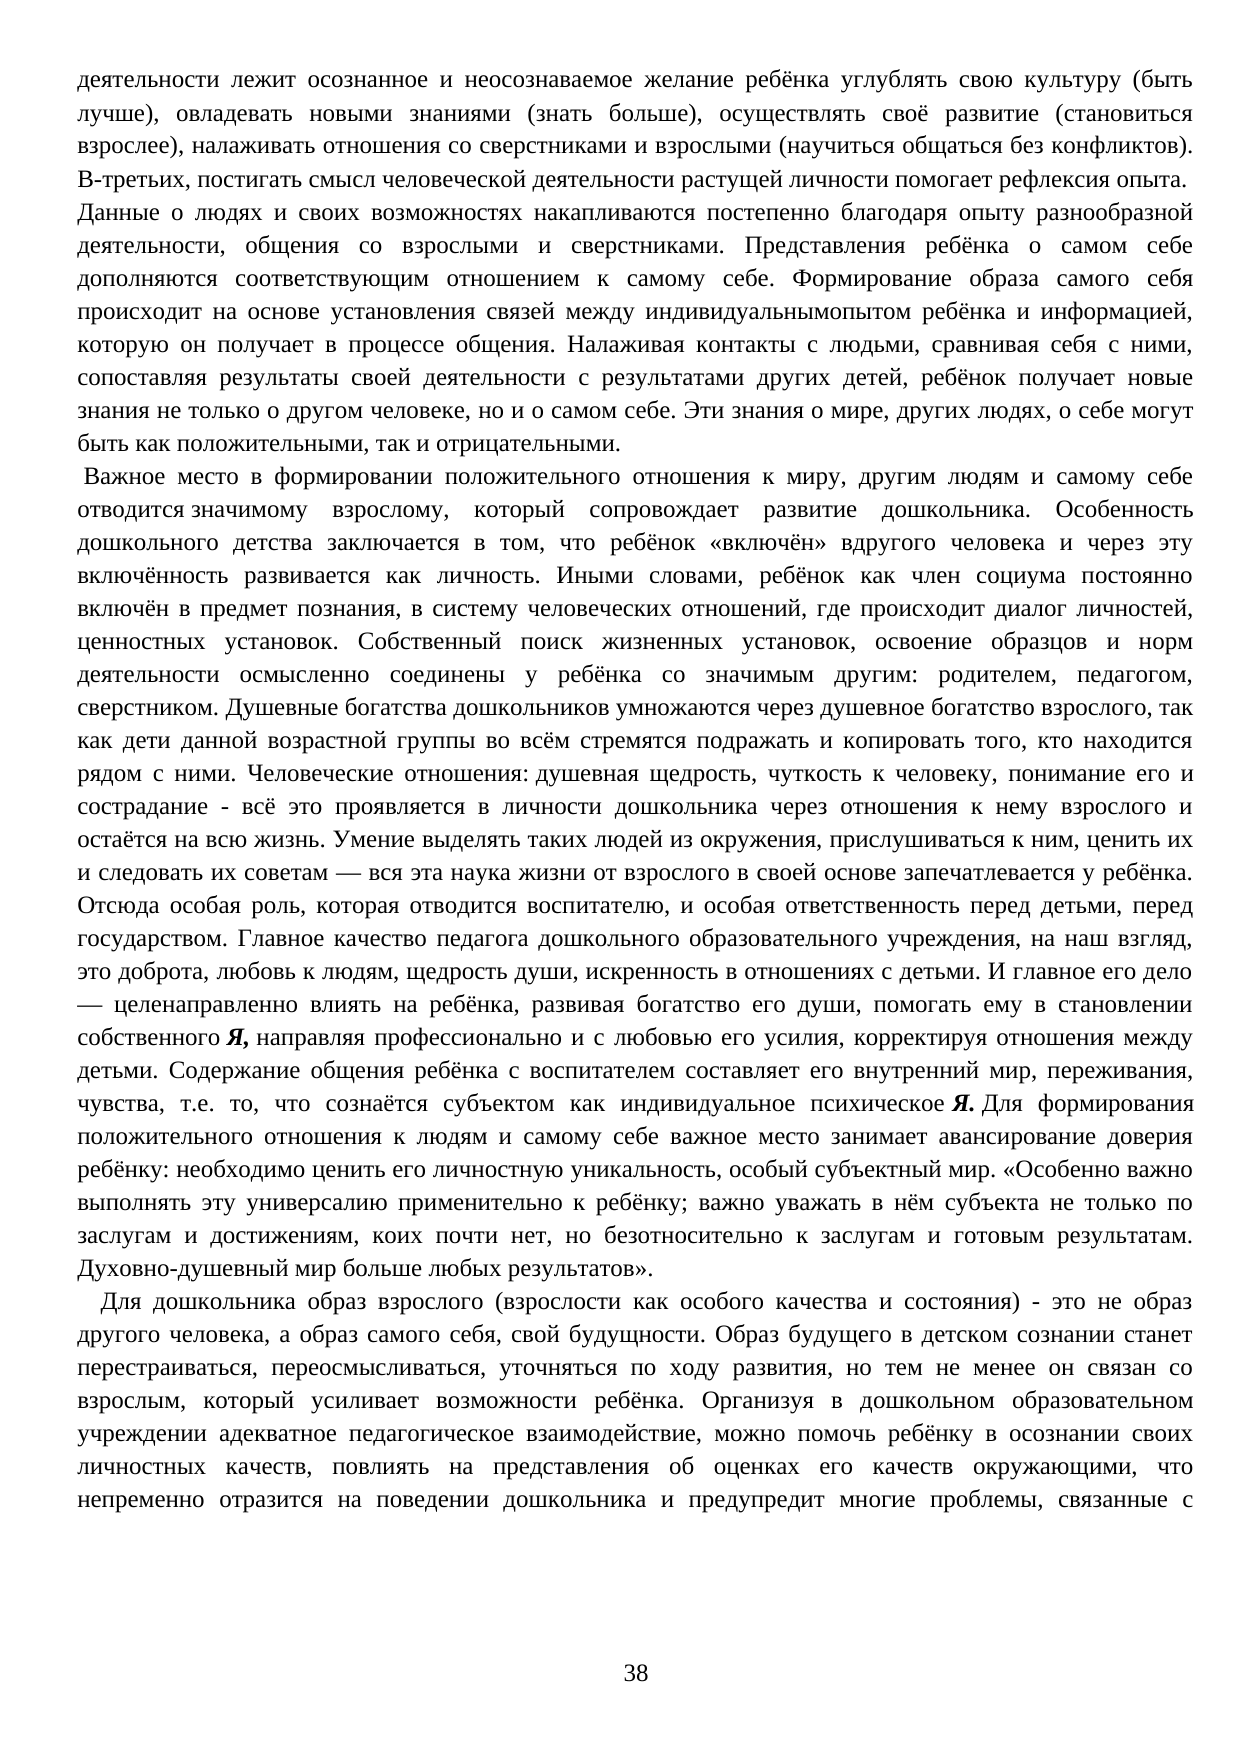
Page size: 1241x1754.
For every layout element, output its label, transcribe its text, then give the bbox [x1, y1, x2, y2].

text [77, 1286, 1194, 1513]
text Важное место в формировании положительного отношения к миру, другим людям и самому себе отводится значимому взрослому, который сопровождает развитие дошкольника. Особенность дошкольного детства заключается в том, что ребёнок «включён» вдругого человека и через эту включённость развивается как личность. Иными словами, ребёнок как член социума постоянно включён в предмет познания, в систему человеческих отношений, где происходит диалог личностей, ценностных установок. Собственный поиск жизненных установок, освоение образцов и норм деятельности осмысленно соединены у ребёнка со значимым другим: родителем, педагогом, сверстником. Душевные богатства дошкольников умножаются через душевное богатство взрослого, так как дети данной возрастной группы во всём стремятся подражать и копировать того, кто находится рядом с ними. Человеческие отношения: душевная щедрость, чуткость к человеку, понимание его и сострадание - всё это проявляется в личности дошкольника через отношения к нему взрослого и остаётся на всю жизнь. Умение выделять таких людей из окружения, прислушиваться к ним, ценить их и следовать их советам — вся эта наука жизни от взрослого в своей основе запечатлевается у ребёнка. Отсюда особая роль, которая отводится воспитателю, и особая ответственность перед детьми, перед государством. Главное качество педагога дошкольного образовательного учреждения, на наш взгляд, это доброта, любовь к людям, щедрость души, искренность в отношениях с детьми. И главное его дело — целенаправленно влиять на ребёнка, развивая богатство его души, помогать ему в становлении собственного Я, направляя профессионально и с любовью его усилия, корректируя отношения между детьми. Содержание общения ребёнка с воспитателем составляет его внутренний мир, переживания, чувства, т.е. то, что сознаётся субъектом как индивидуальное психическое Я. Для формирования положительного отношения к людям и самому себе важное место занимает авансирование доверия ребёнку: необходимо ценить его личностную уникальность, особый субъектный мир. «Особенно важно выполнять эту универсалию применительно к ребёнку; важно уважать в нём субъекта не только по заслугам и достижениям, коих почти нет, но безотносительно к заслугам и готовым результатам. Духовно-душевный мир больше любых результатов». [77, 461, 1194, 1282]
text Данные о людях и своих возможностях накапливаются постепенно благодаря опыту разнообразной деятельности, общения со взрослыми и сверстниками. Представления ребёнка о самом себе дополняются соответствующим отношением к самому себе. Формирование образа самого себя происходит на основе установления связей между индивидуальнымопытом ребёнка и информацией, которую он получает в процессе общения. Налаживая контакты с людьми, сравнивая себя с ними, сопоставляя результаты своей деятельности с результатами других детей, ребёнок получает новые знания не только о другом человеке, но и о самом себе. Эти знания о мире, других людях, о себе могут быть как положительными, так и отрицательными. [77, 197, 1194, 457]
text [77, 64, 1194, 192]
